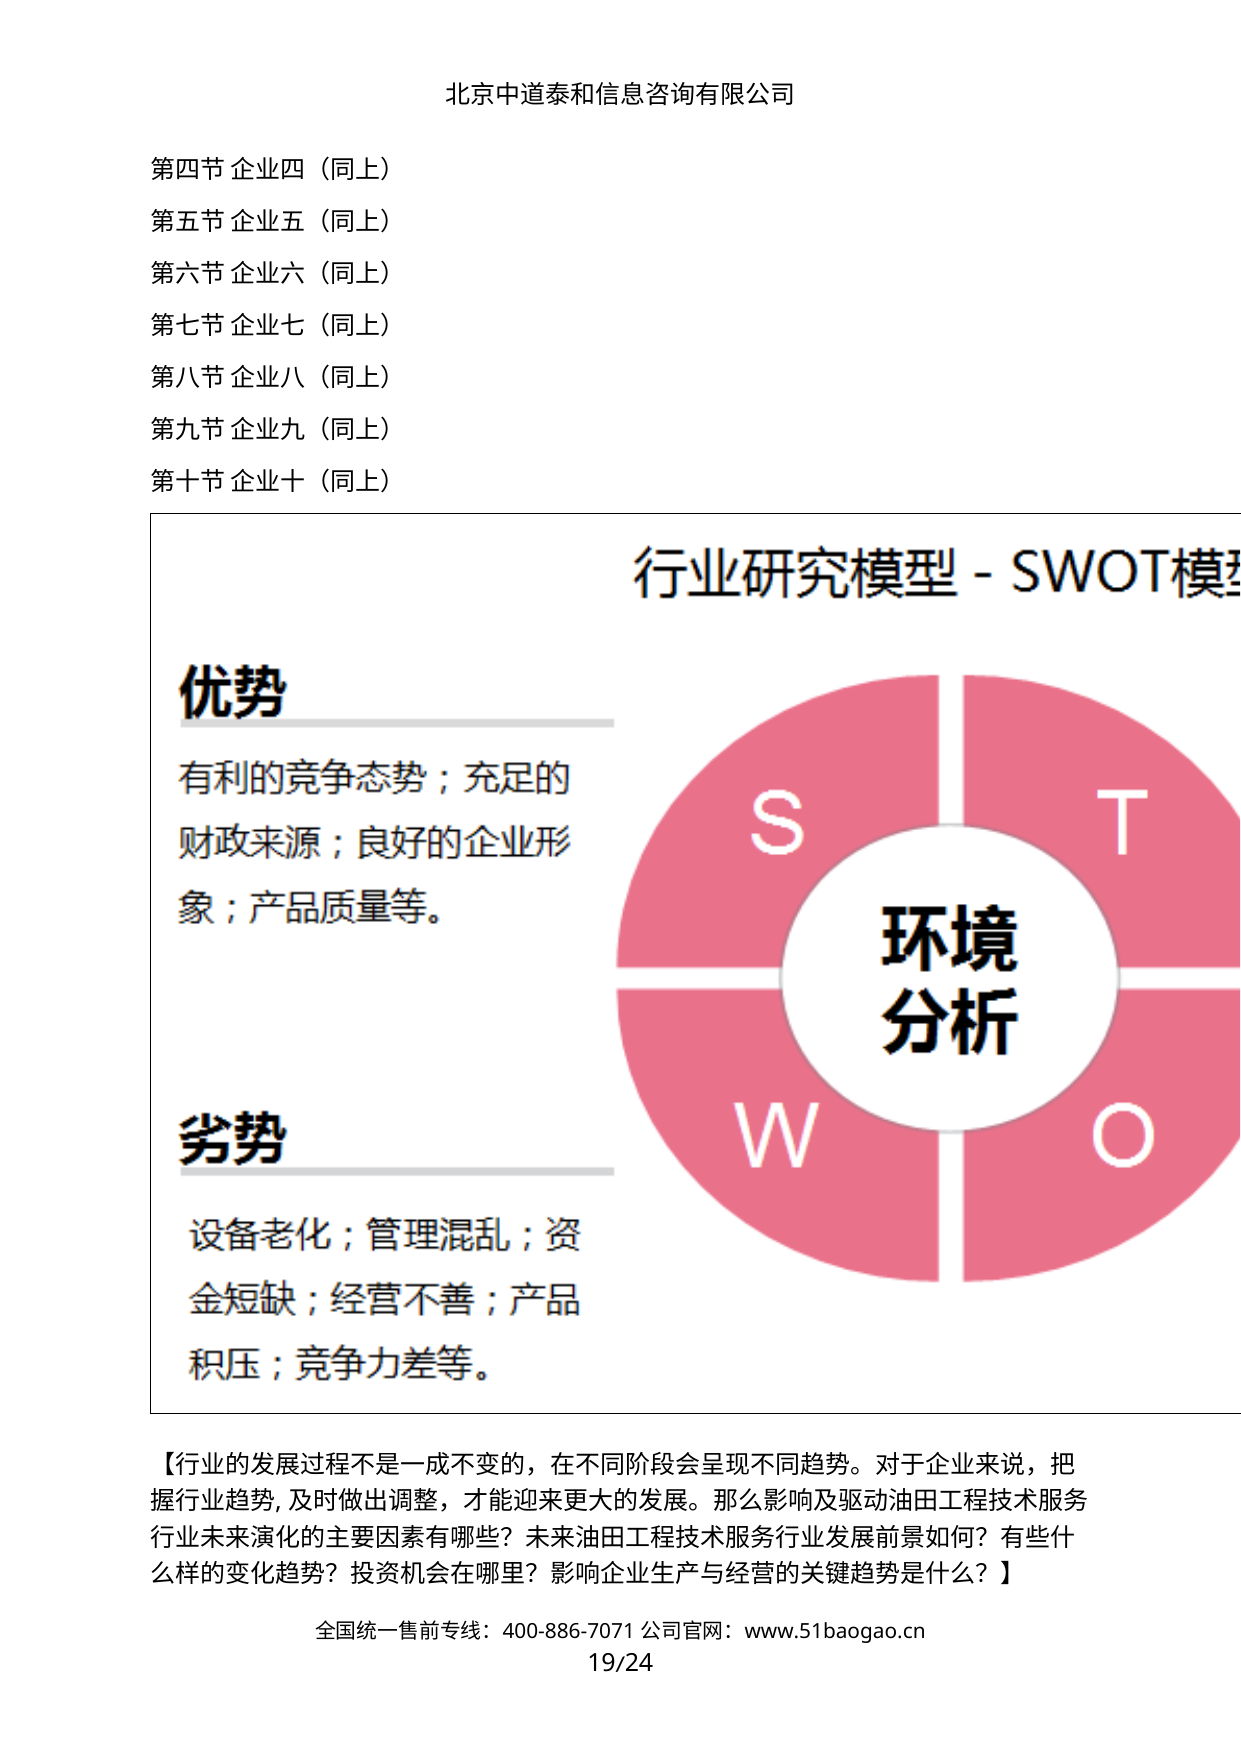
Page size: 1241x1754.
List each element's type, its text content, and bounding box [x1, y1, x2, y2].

text 第八节 企业八（同上） [150, 357, 1090, 394]
text 第九节 企业九（同上） [150, 409, 1090, 446]
text 第六节 企业六（同上） [150, 254, 1090, 290]
text 第七节 企业七（同上） [150, 306, 1090, 342]
text 第十节 企业十（同上） [150, 461, 1090, 497]
text 【行业的发展过程不是一成不变的，在不同阶段会呈现不同趋势。对于企业来说，把握行业趋势, 及时做出调整，才能迎来更大的发展。那么影响及驱动油田工程技术服务行业未来演化的主要因素有哪些？未来油田工程技术服务行业发展前景如何？有些什么样的变化趋势？投资机会在哪里？影响企业生产与经营的关键趋势是什么？】 [150, 1444, 1090, 1589]
text 第四节 企业四（同上） [150, 150, 1090, 186]
picture [151, 514, 1241, 1413]
text 第五节 企业五（同上） [150, 202, 1090, 238]
